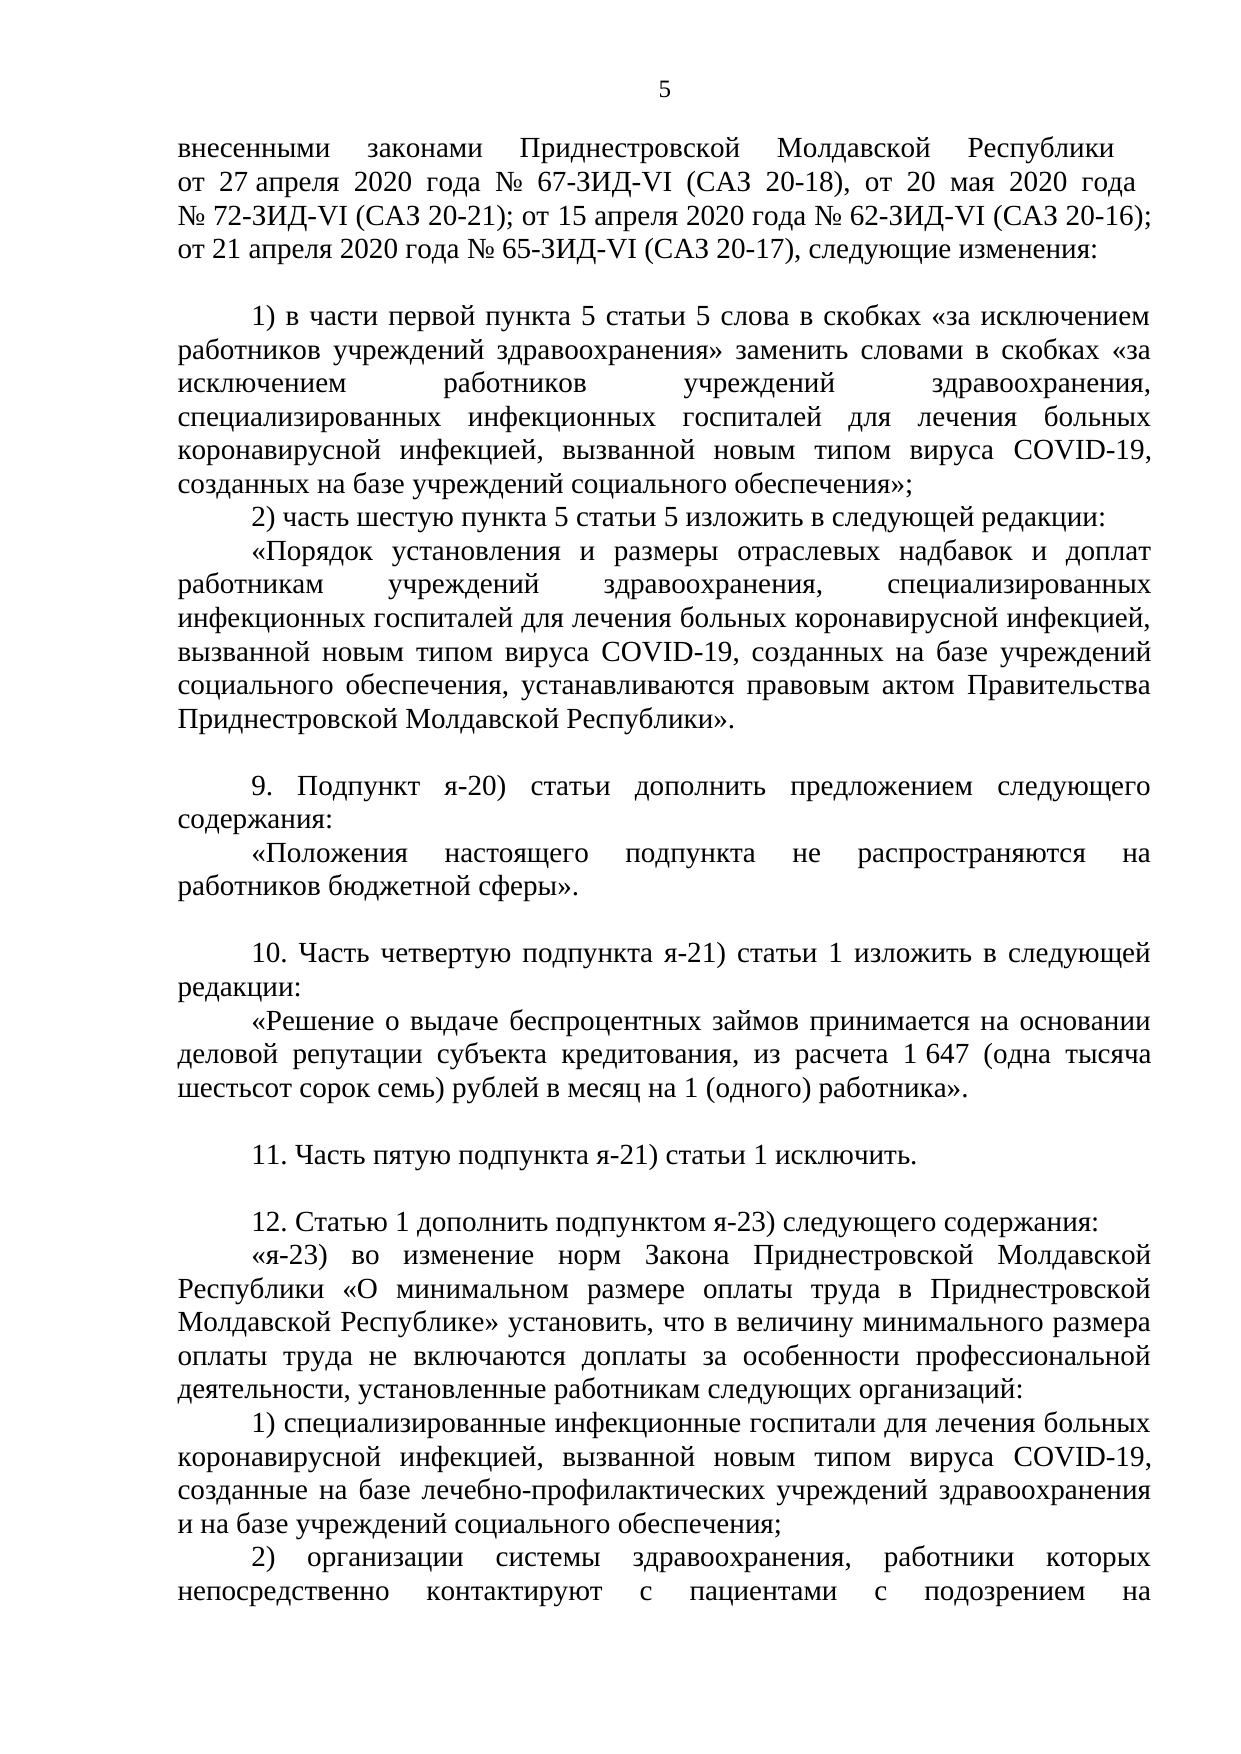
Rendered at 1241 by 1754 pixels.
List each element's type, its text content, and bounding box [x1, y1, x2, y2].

text «Положения настоящего подпункта не распространяются на работников бюджетной сферы». [177, 835, 1152, 902]
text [177, 131, 1152, 265]
text «Порядок установления и размеры отраслевых надбавок и доплат работникам учреждений здравоохранения, специализированных инфекционных госпиталей для лечения больных коронавирусной инфекцией, вызванной новым типом вируса COVID-19, созданных на базе учреждений социального обеспечения, устанавливаются правовым актом Правительства Приднестровской Молдавской Республики». [177, 533, 1152, 734]
text 2) часть шестую пункта 5 статьи 5 изложить в следующей редакции: [177, 499, 1152, 533]
text 1) в части первой пункта 5 статьи 5 слова в скобках «за исключением работников учреждений здравоохранения» заменить словами в скобках «за исключением работников учреждений здравоохранения, специализированных инфекционных госпиталей для лечения больных коронавирусной инфекцией, вызванной новым типом вируса COVID-19, созданных на базе учреждений социального обеспечения»; [177, 298, 1152, 499]
text 11. Часть пятую подпункта я-21) статьи 1 исключить. [177, 1137, 1152, 1170]
text 10. Часть четвертую подпункта я-21) статьи 1 изложить в следующей редакции: [177, 936, 1152, 1003]
text 1) специализированные инфекционные госпитали для лечения больных коронавирусной инфекцией, вызванной новым типом вируса COVID-19, созданные на базе лечебно-профилактических учреждений здравоохранения и на базе учреждений социального обеспечения; [177, 1405, 1152, 1539]
text «Решение о выдаче беспроцентных займов принимается на основании деловой репутации субъекта кредитования, из расчета 1 647 (одна тысяча шестьсот сорок семь) рублей в месяц на 1 (одного) работника». [177, 1003, 1152, 1103]
text 12. Статью 1 дополнить подпунктом я-23) следующего содержания: [177, 1204, 1152, 1237]
text 9. Подпункт я-20) статьи дополнить предложением следующего содержания: [177, 768, 1152, 835]
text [177, 1539, 1152, 1606]
text «я-23) во изменение норм Закона Приднестровской Молдавской Республики «О минимальном размере оплаты труда в Приднестровской Молдавской Республике» установить, что в величину минимального размера оплаты труда не включаются доплаты за особенности профессиональной деятельности, установленные работникам следующих организаций: [177, 1237, 1152, 1405]
